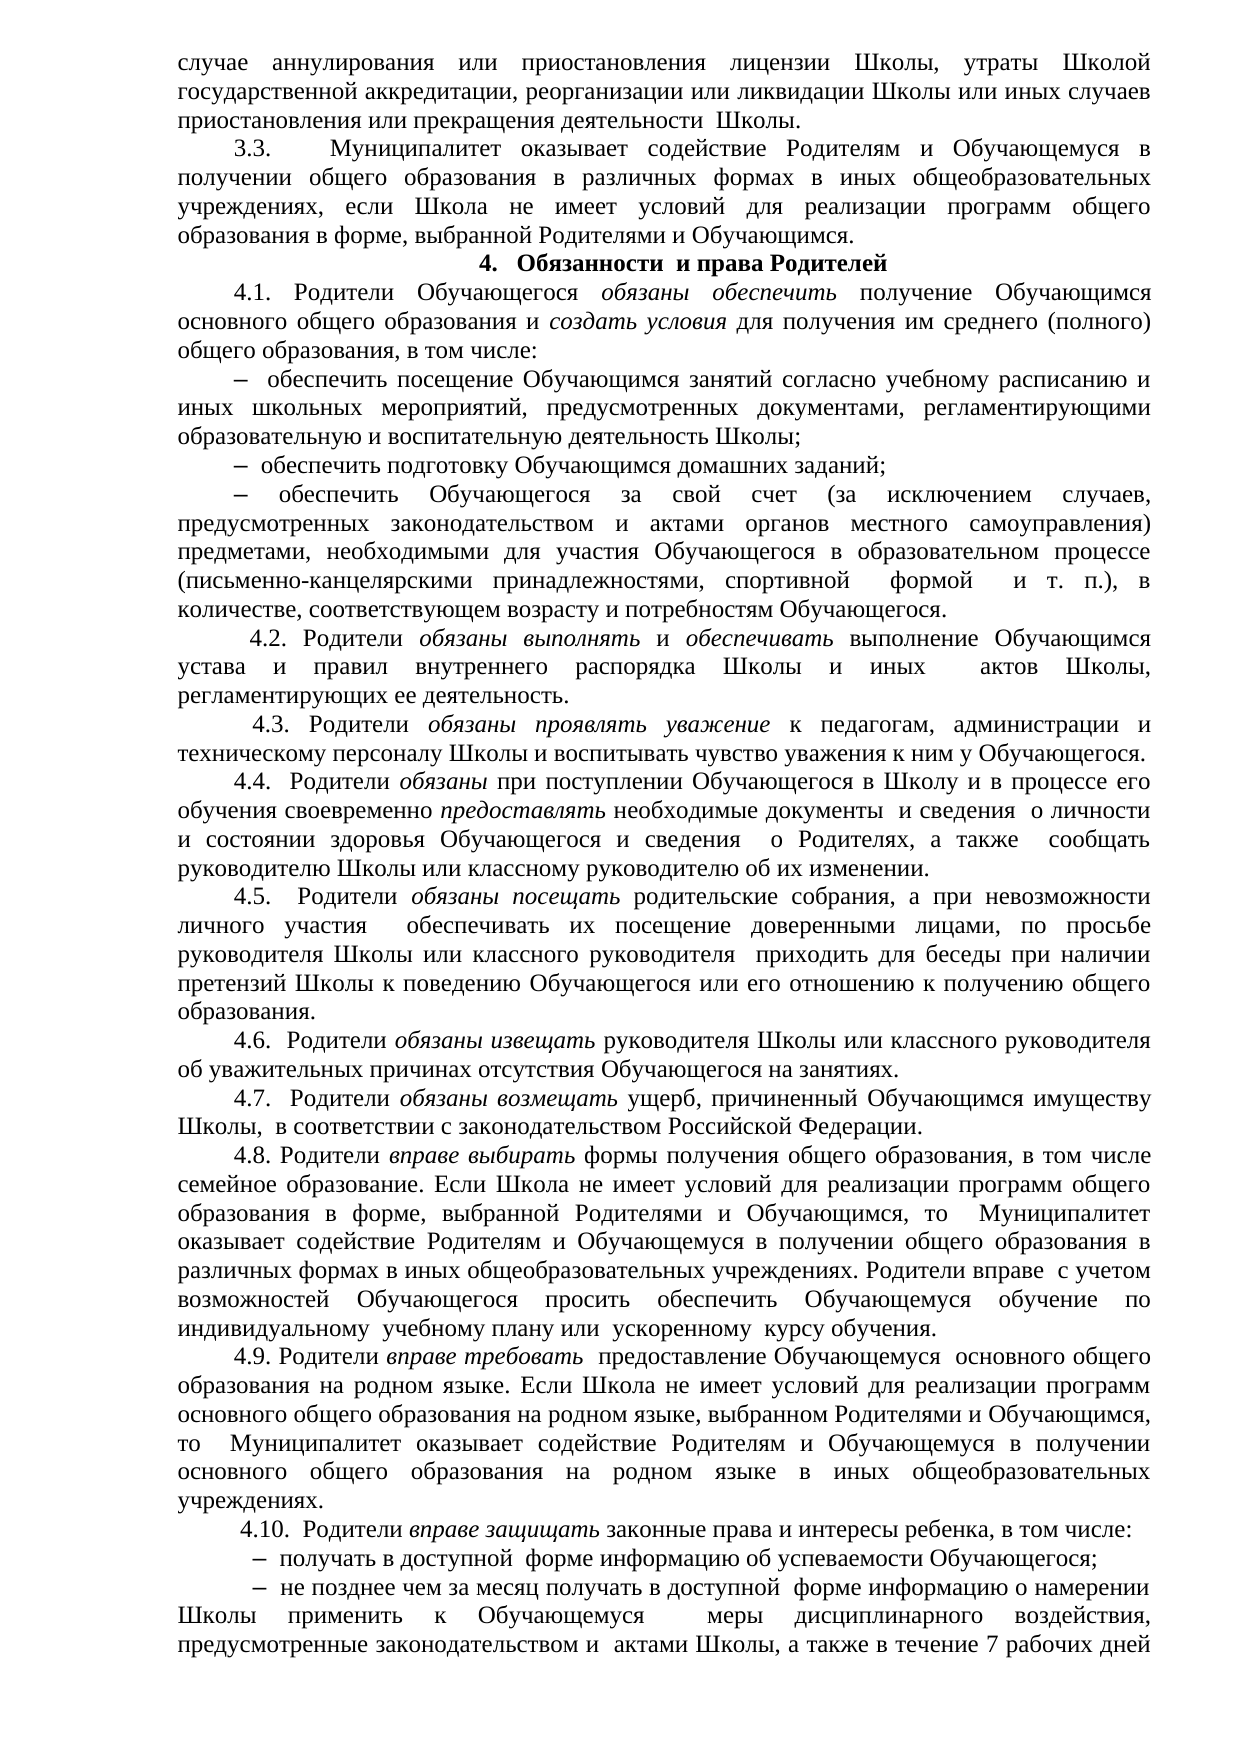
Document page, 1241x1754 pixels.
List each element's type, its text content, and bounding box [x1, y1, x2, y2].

text 3.3. Муниципалитет оказывает содействие Родителям и Обучающемуся в получении общего образования в различных формах в иных общеобразовательных учреждениях, если Школа не имеет условий для реализации программ общего образования в форме, выбранной Родителями и Обучающимся. [177, 133, 1152, 248]
list Обязанности и права Родителей [215, 248, 1152, 277]
text 4.6. Родители обязаны извещать руководителя Школы или классного руководителя об уважительных причинах отсутствия Обучающегося на занятиях. [177, 1025, 1152, 1083]
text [177, 47, 1152, 133]
text – обеспечить подготовку Обучающимся домашних заданий; [177, 450, 1152, 479]
text 4.3. Родители обязаны проявлять уважение к педагогам, администрации и техническому персоналу Школы и воспитывать чувство уважения к ним у Обучающегося. [177, 709, 1152, 766]
text – обеспечить Обучающегося за свой счет (за исключением случаев, предусмотренных законодательством и актами органов местного самоуправления) предметами, необходимыми для участия Обучающегося в образовательном процессе (письменно-канцелярскими принадлежностями, спортивной формой и т. п.), в количестве, соответствующем возрасту и потребностям Обучающегося. [177, 479, 1152, 623]
text 4.4. Родители обязаны при поступлении Обучающегося в Школу и в процессе его обучения своевременно предоставлять необходимые документы и сведения о личности и состоянии здоровья Обучающегося и сведения о Родителях, а также сообщать руководителю Школы или классному руководителю об их изменении. [177, 766, 1152, 881]
text 4.10. Родители вправе защищать законные права и интересы ребенка, в том числе: [177, 1514, 1152, 1543]
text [177, 1571, 1152, 1658]
text – обеспечить посещение Обучающимся занятий согласно учебному расписанию и иных школьных мероприятий, предусмотренных документами, регламентирующими образовательную и воспитательную деятельность Школы; [177, 363, 1152, 450]
text 4.7. Родители обязаны возмещать ущерб, причиненный Обучающимся имуществу Школы, в соответствии с законодательством Российской Федерации. [177, 1083, 1152, 1140]
text 4.5. Родители обязаны посещать родительские собрания, а при невозможности личного участия обеспечивать их посещение доверенными лицами, по просьбе руководителя Школы или классного руководителя приходить для беседы при наличии претензий Школы к поведению Обучающегося или его отношению к получению общего образования. [177, 881, 1152, 1025]
text 4.2. Родители обязаны выполнять и обеспечивать выполнение Обучающимся устава и правил внутреннего распорядка Школы и иных актов Школы, регламентирующих ее деятельность. [177, 623, 1152, 709]
text 4.1. Родители Обучающегося обязаны обеспечить получение Обучающимся основного общего образования и создать условия для получения им среднего (полного) общего образования, в том числе: [177, 277, 1152, 363]
text – получать в доступной форме информацию об успеваемости Обучающегося; [177, 1543, 1152, 1571]
text 4.9. Родители вправе требовать предоставление Обучающемуся основного общего образования на родном языке. Если Школа не имеет условий для реализации программ основного общего образования на родном языке, выбранном Родителями и Обучающимся, то Муниципалитет оказывает содействие Родителям и Обучающемуся в получении основного общего образования на родном языке в иных общеобразовательных учреждениях. [177, 1341, 1152, 1514]
text 4.8. Родители вправе выбирать формы получения общего образования, в том числе семейное образование. Если Школа не имеет условий для реализации программ общего образования в форме, выбранной Родителями и Обучающимся, то Муниципалитет оказывает содействие Родителям и Обучающемуся в получении общего образования в различных формах в иных общеобразовательных учреждениях. Родители вправе с учетом возможностей Обучающегося просить обеспечить Обучающемуся обучение по индивидуальному учебному плану или ускоренному курсу обучения. [177, 1140, 1152, 1341]
